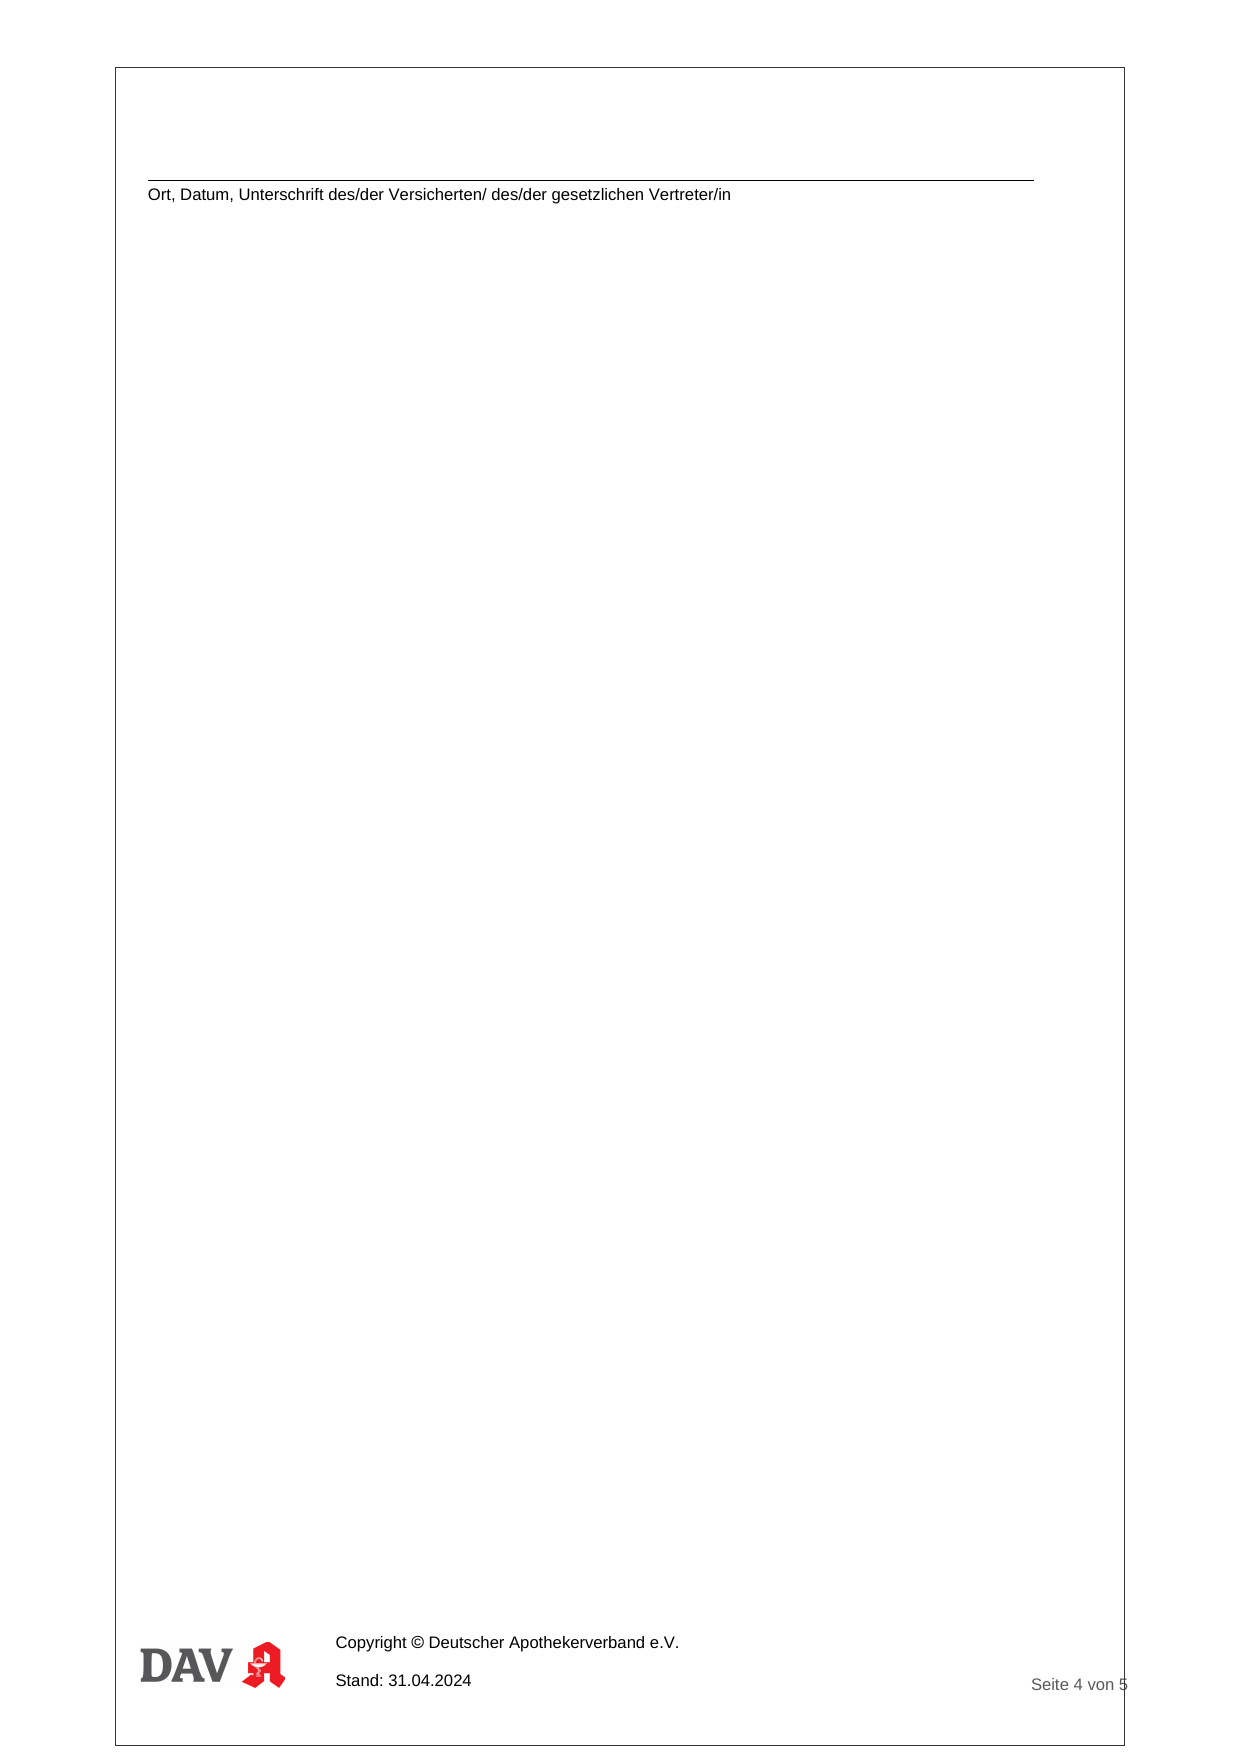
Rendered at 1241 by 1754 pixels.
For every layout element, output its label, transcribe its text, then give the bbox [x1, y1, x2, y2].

text Ort, Datum, Unterschrift des/der Versicherten/ des/der gesetzlichen Vertreter/in [148, 184, 1092, 204]
